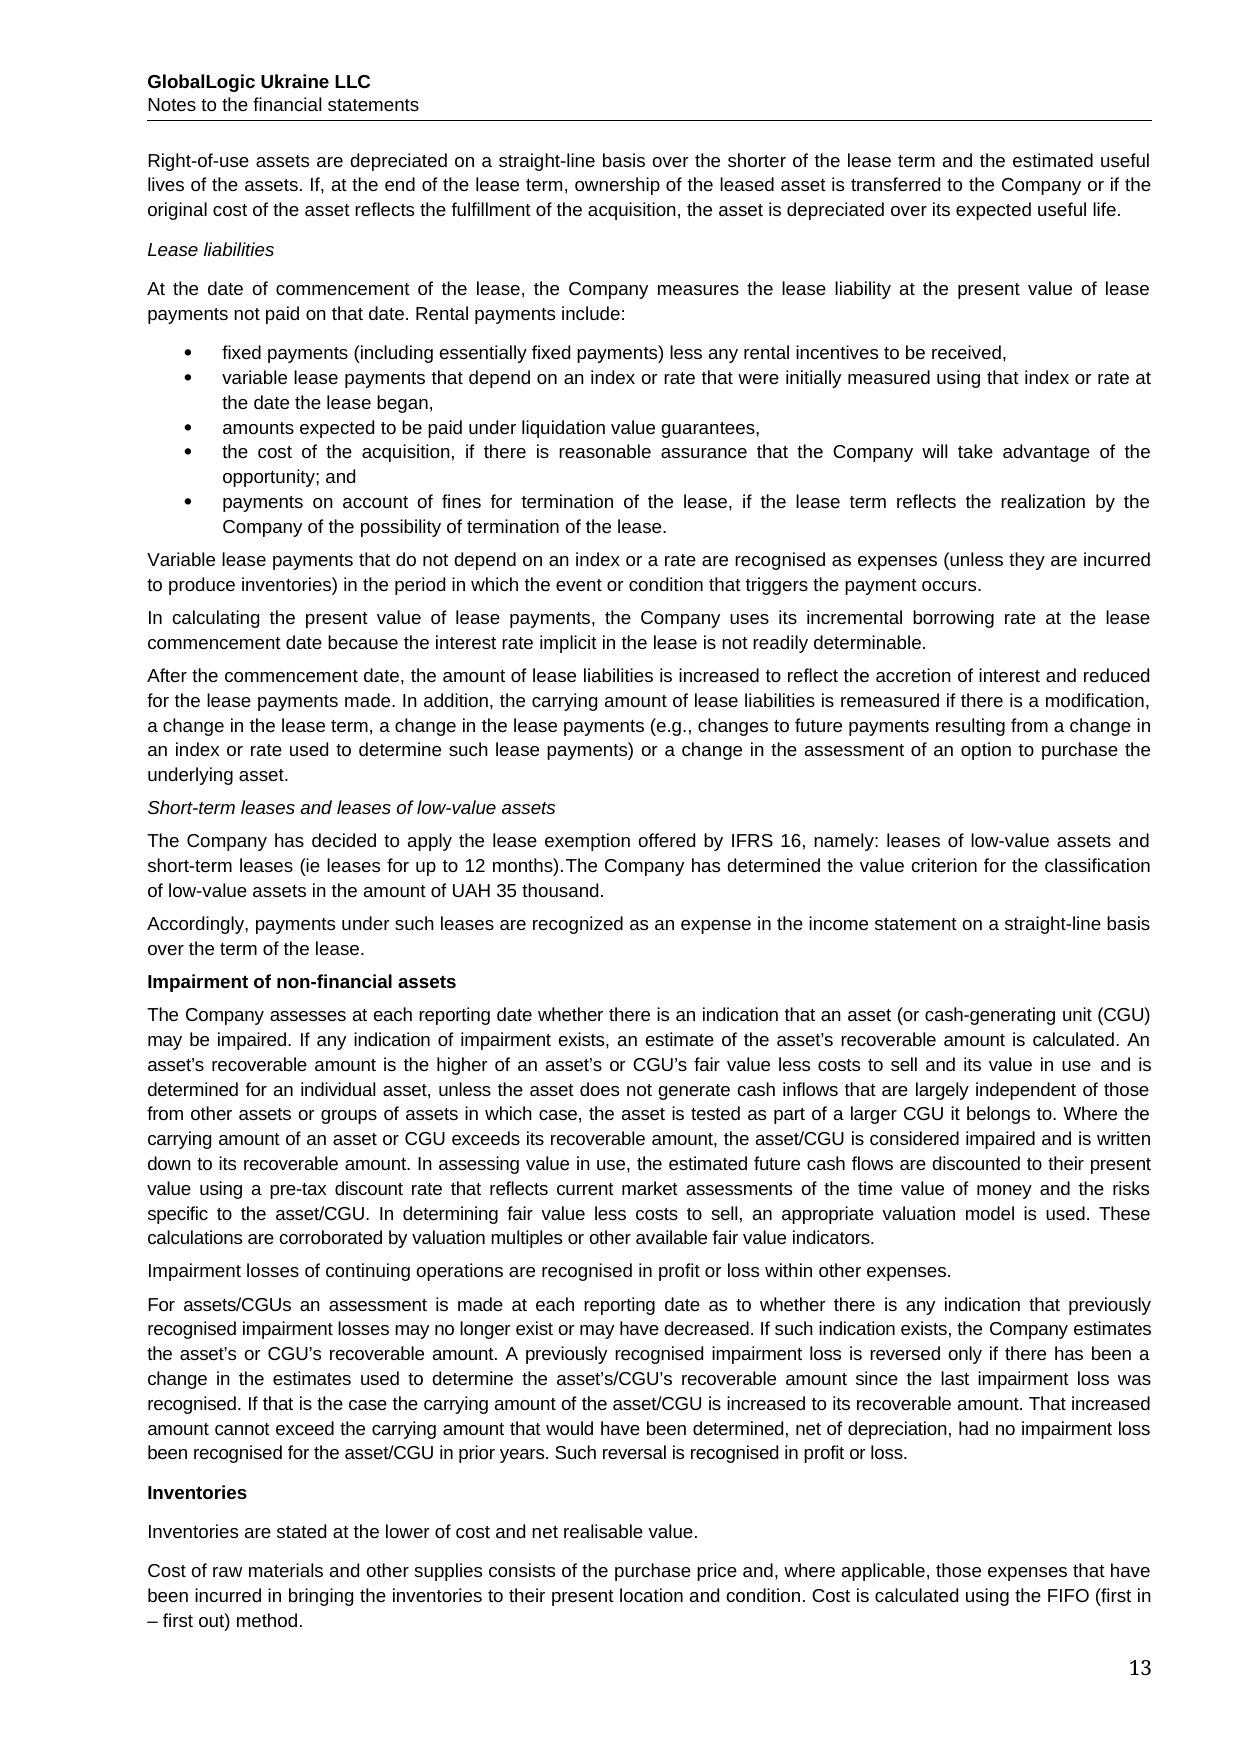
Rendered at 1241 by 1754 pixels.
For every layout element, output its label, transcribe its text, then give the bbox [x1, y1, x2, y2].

text Variable lease payments that do not depend on an index or a rate are recognised as expenses (unless they are incurred to produce inventories) in the period in which the event or condition that triggers the payment occurs. [147, 549, 1152, 595]
text Inventories are stated at the lower of cost and net realisable value. [147, 1521, 1152, 1542]
text For assets/CGUs an assessment is made at each reporting date as to whether there is any indication that previously recognised impairment losses may no longer exist or may have decreased. If such indication exists, the Company estimates the asset’s or CGU’s recoverable amount. A previously recognised impairment loss is reversed only if there has been a change in the estimates used to determine the asset’s/CGU’s recoverable amount since the last impairment loss was recognised. If that is the case the carrying amount of the asset/CGU is increased to its recoverable amount. That increased amount cannot exceed the carrying amount that would have been determined, net of depreciation, had no impairment loss been recognised for the asset/CGU in prior years. Such reversal is recognised in profit or loss. [147, 1293, 1152, 1464]
text The Company assesses at each reporting date whether there is an indication that an asset (or cash-generating unit (CGU) may be impaired. If any indication of impairment exists, an estimate of the asset’s recoverable amount is calculated. An asset’s recoverable amount is the higher of an asset’s or CGU’s fair value less costs to sell and its value in use and is determined for an individual asset, unless the asset does not generate cash inflows that are largely independent of those from other assets or groups of assets in which case, the asset is tested as part of a larger CGU it belongs to. Where the carrying amount of an asset or CGU exceeds its recoverable amount, the asset/CGU is considered impaired and is written down to its recoverable amount. In assessing value in use, the estimated future cash flows are discounted to their present value using a pre-tax discount rate that reflects current market assessments of the time value of money and the risks specific to the asset/CGU. In determining fair value less costs to sell, an appropriate valuation model is used. These calculations are corroborated by valuation multiples or other available fair value indicators. [147, 1004, 1152, 1249]
text The Company has decided to apply the lease exemption offered by IFRS 16, namely: leases of low-value assets and short-term leases (ie leases for up to 12 months).The Company has determined the value criterion for the classification of low-value assets in the amount of UAH 35 thousand. [147, 830, 1152, 901]
list amounts expected to be paid under liquidation value guarantees, [184, 416, 1152, 438]
text In calculating the present value of lease payments, the Company uses its incremental borrowing rate at the lease commencement date because the interest rate implicit in the lease is not readily determinable. [147, 607, 1152, 653]
text At the date of commencement of the lease, the Company measures the lease liability at the present value of lease payments not paid on that date. Rental payments include: [147, 278, 1152, 324]
list the cost of the acquisition, if there is reasonable assurance that the Company will take advantage of the opportunity; and [184, 441, 1152, 488]
text Impairment of non-financial assets [147, 971, 1152, 992]
text Accordingly, payments under such leases are recognized as an expense in the income statement on a straight-line basis over the term of the lease. [147, 913, 1152, 959]
subtitle Inventories [147, 1482, 1152, 1503]
text Short-term leases and leases of low-value assets [147, 797, 1152, 819]
list variable lease payments that depend on an index or rate that were initially measured using that index or rate at the date the lease began, [184, 367, 1152, 413]
text Cost of raw materials and other supplies consists of the purchase price and, where applicable, those expenses that have been incurred in bringing the inventories to their present location and condition. Cost is calculated using the FIFO (first in – first out) method. [147, 1560, 1152, 1631]
text Right-of-use assets are depreciated on a straight-line basis over the shorter of the lease term and the estimated useful lives of the assets. If, at the end of the lease term, ownership of the leased asset is transferred to the Company or if the original cost of the asset reflects the fulfillment of the acquisition, the asset is depreciated over its expected useful life. [147, 149, 1152, 221]
text Lease liabilities [147, 238, 1152, 260]
text After the commencement date, the amount of lease liabilities is increased to reflect the accretion of interest and reduced for the lease payments made. In addition, the carrying amount of lease liabilities is remeasured if there is a modification, a change in the lease term, a change in the lease payments (e.g., changes to future payments resulting from a change in an index or rate used to determine such lease payments) or a change in the assessment of an option to purchase the underlying asset. [147, 665, 1152, 786]
list payments on account of fines for termination of the lease, if the lease term reflects the realization by the Company of the possibility of termination of the lease. [184, 491, 1152, 537]
text Impairment losses of continuing operations are recognised in profit or loss within other expenses. [147, 1260, 1152, 1282]
list fixed payments (including essentially fixed payments) less any rental incentives to be received, [184, 342, 1152, 363]
